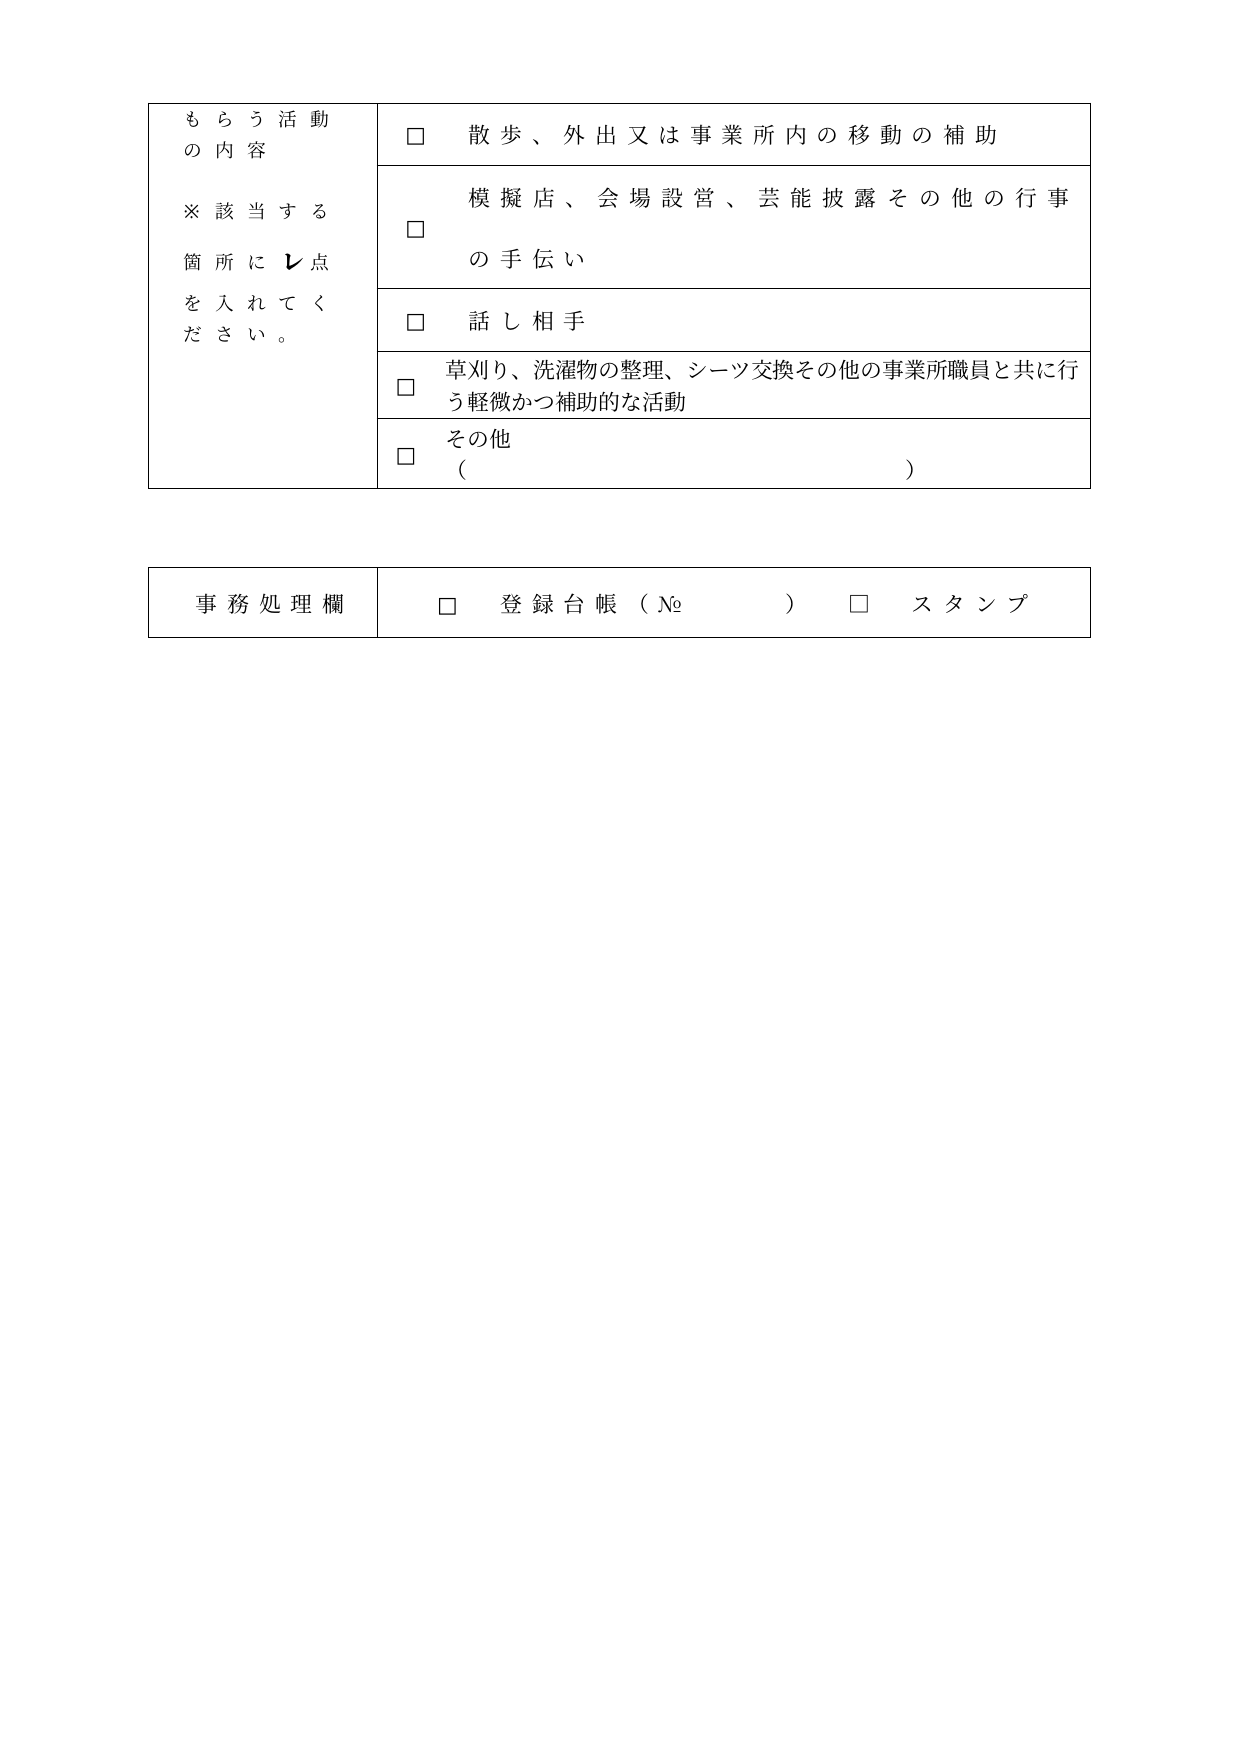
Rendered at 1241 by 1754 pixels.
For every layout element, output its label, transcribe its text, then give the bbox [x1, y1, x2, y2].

table_cell □ [378, 104, 434, 165]
table_cell □ [378, 289, 434, 351]
table_cell □ [378, 166, 434, 288]
table_cell 散歩、外出又は事業所内の移動の補助 [434, 104, 1090, 165]
table_cell □ [378, 352, 434, 418]
table_header □ 登録台帳（№ ） □ スタンプ [378, 568, 1090, 637]
table_cell 草刈り、洗濯物の整理、シーツ交換その他の事業所職員と共に行う軽微かつ補助的な活動 [434, 352, 1090, 418]
table_cell 話し相手 [434, 289, 1090, 351]
table_cell その他 （ ） [434, 419, 1090, 488]
table_header 事務処理欄 [149, 568, 377, 637]
table_cell 模擬店、会場設営、芸能披露その他の行事の手伝い [434, 166, 1090, 288]
table_cell □ [378, 419, 434, 488]
